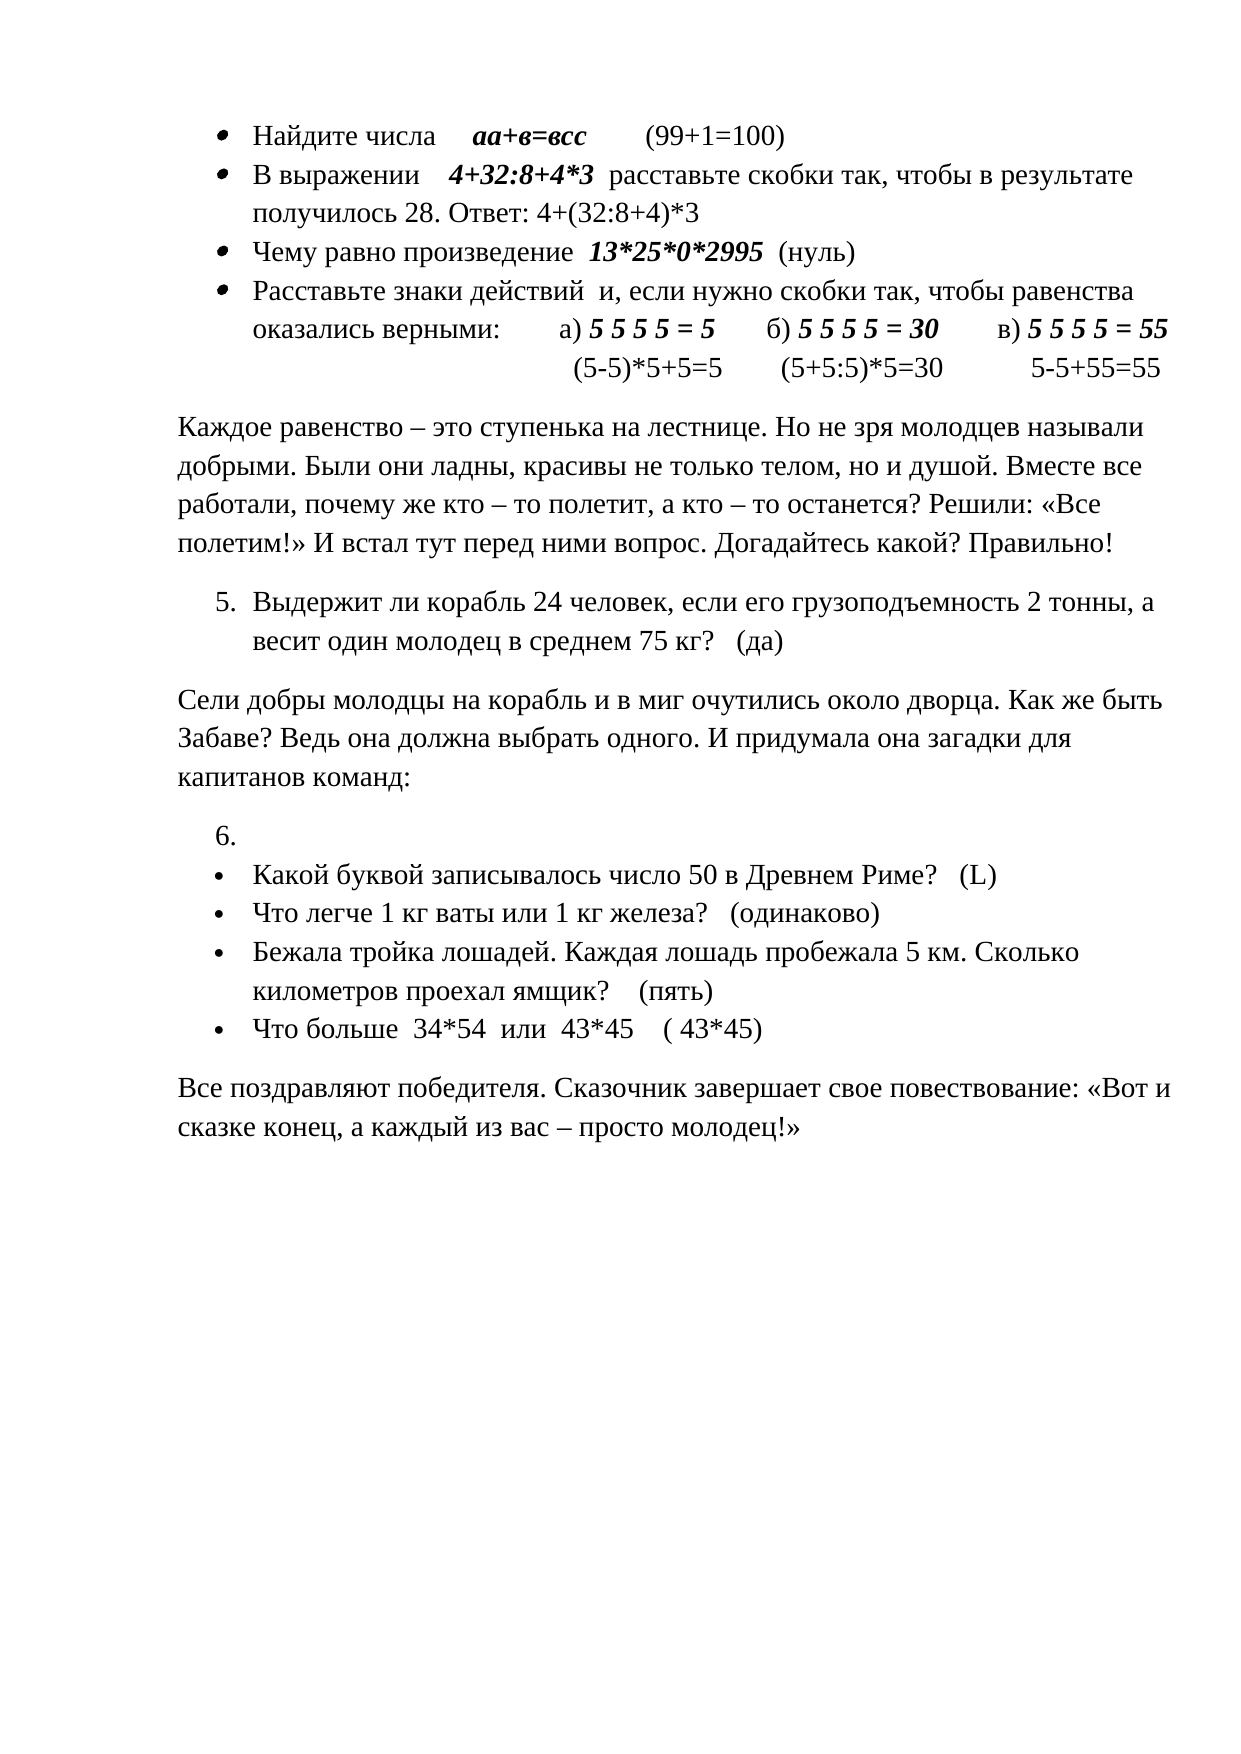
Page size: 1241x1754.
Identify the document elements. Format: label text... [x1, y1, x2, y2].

list Найдите числа аа+в=всс (99+1=100) [215, 118, 1181, 152]
list Выдержит ли корабль 24 человек, если его грузоподъемность 2 тонны, а весит один молодец в среднем 75 кг? (да) [215, 584, 1181, 656]
list Бежала тройка лошадей. Каждая лошадь пробежала 5 км. Сколько километров проехал ямщик? (пять) [215, 934, 1181, 1006]
text Каждое равенство – это ступенька на лестнице. Но не зря молодцев называли добрыми. Были они ладны, красивы не только телом, но и душой. Вместе все работали, почему же кто – то полетит, а кто – то останется? Решили: «Все полетим!» И встал тут перед ними вопрос. Догадайтесь какой? Правильно! [177, 409, 1181, 558]
list (5-5)*5+5=5 (5+5:5)*5=30 5-5+55=55 [252, 350, 1181, 383]
list Какой буквой записывалось число 50 в Древнем Риме? (L) [215, 857, 1181, 891]
text Сели добры молодцы на корабль и в миг очутились около дворца. Как же быть Забаве? Ведь она должна выбрать одного. И придумала она загадки для капитанов команд: [177, 682, 1181, 793]
list Что больше 34*54 или 43*45 ( 43*45) [215, 1011, 1181, 1045]
list Что легче 1 кг ваты или 1 кг железа? (одинаково) [215, 896, 1181, 929]
list Чему равно произведение 13*25*0*2995 (нуль) [215, 234, 1181, 268]
list В выражении 4+32:8+4*3 расставьте скобки так, чтобы в результате получилось 28. Ответ: 4+(32:8+4)*3 [215, 157, 1181, 229]
list Расставьте знаки действий и, если нужно скобки так, чтобы равенства оказались верными: а) 5 5 5 5 = 5 б) 5 5 5 5 = 30 в) 5 5 5 5 = 55 [215, 273, 1181, 345]
text Все поздравляют победителя. Сказочник завершает свое повествование: «Вот и сказке конец, а каждый из вас – просто молодец!» [177, 1071, 1181, 1143]
